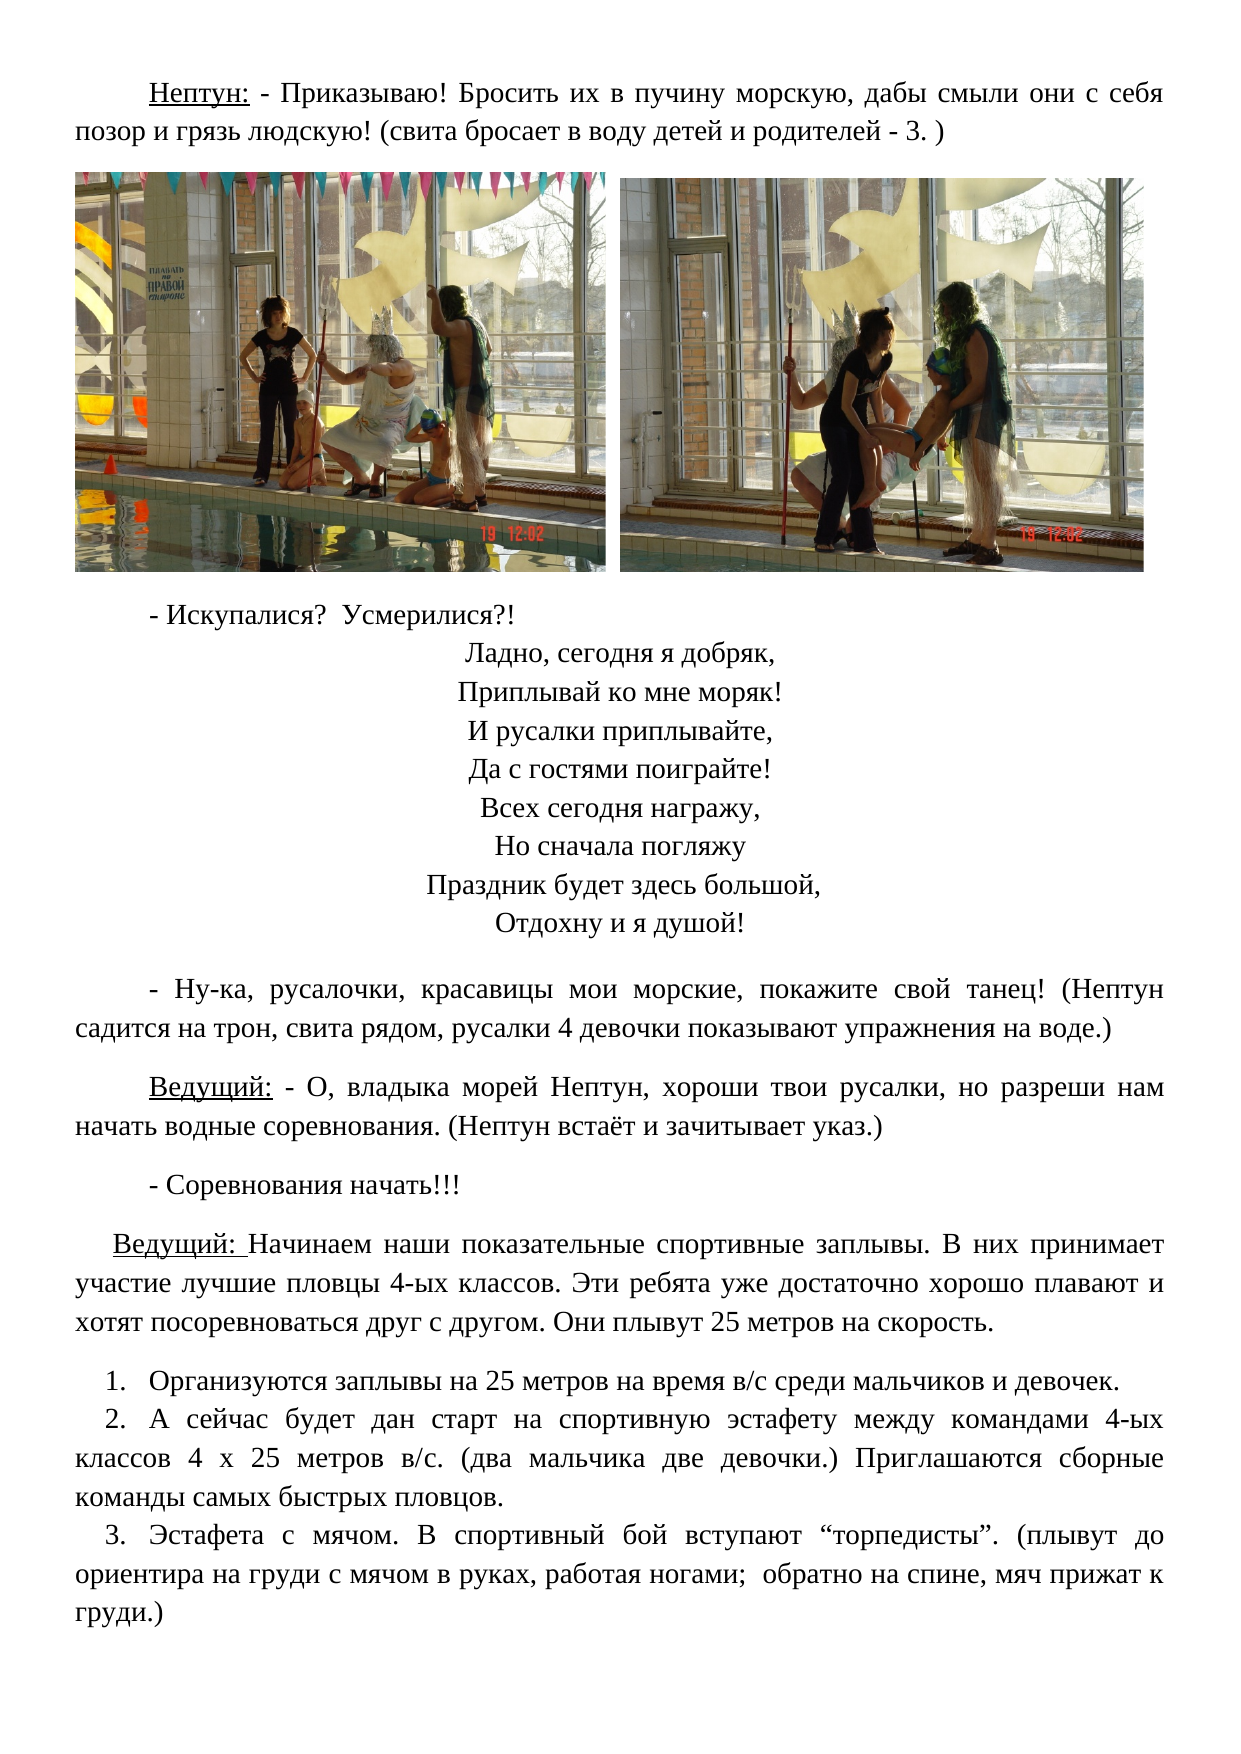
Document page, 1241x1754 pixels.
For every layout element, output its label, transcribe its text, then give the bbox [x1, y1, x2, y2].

text Ведущий: Начинаем наши показательные спортивные заплывы. В них принимает участие лучшие пловцы 4-ых классов. Эти ребята уже достаточно хорошо плавают и хотят посоревноваться друг с другом. Они плывут 25 метров на скорость. [75, 1227, 1165, 1337]
text - Соревнования начать!!! [75, 1167, 1165, 1201]
text Ладно, сегодня я добряк, [75, 636, 1165, 669]
text Праздник будет здесь большой, [75, 867, 1165, 900]
picture [620, 178, 1144, 572]
text Всех сегодня награжу, [75, 790, 1165, 823]
text Отдохну и я душой! [75, 905, 1165, 939]
list Организуются заплывы на 25 метров на время в/с среди мальчиков и девочек. [75, 1363, 1165, 1397]
text Приплывай ко мне моряк! [75, 674, 1165, 708]
text Да с гостями поиграйте! [75, 751, 1165, 785]
text И русалки приплывайте, [75, 713, 1165, 746]
list А сейчас будет дан старт на спортивную эстафету между командами 4-ых классов 4 х 25 метров в/c. (два мальчика две девочки.) Приглашаются сборные команды самых быстрых пловцов. [75, 1402, 1165, 1512]
text Но сначала погляжу [75, 828, 1165, 862]
list Эстафета с мячом. В спортивный бой вступают “торпедисты”. (плывут до ориентира на груди с мячом в руках, работая ногами; обратно на спине, мяч прижат к груди.) [75, 1517, 1165, 1628]
text Нептун: - Приказываю! Бросить их в пучину морскую, дабы смыли они с себя позор и грязь людскую! (свита бросает в воду детей и родителей - 3. ) [75, 75, 1165, 147]
text Ведущий: - О, владыка морей Нептун, хороши твои русалки, но разреши нам начать водные соревнования. (Нептун встаёт и зачитывает указ.) [75, 1069, 1165, 1141]
text - Ну-ка, русалочки, красавицы мои морские, покажите свой танец! (Нептун садится на трон, свита рядом, русалки 4 девочки показывают упражнения на воде.) [75, 971, 1165, 1043]
picture [75, 172, 606, 572]
text - Искупалися? Усмерилися?! [75, 597, 1165, 631]
